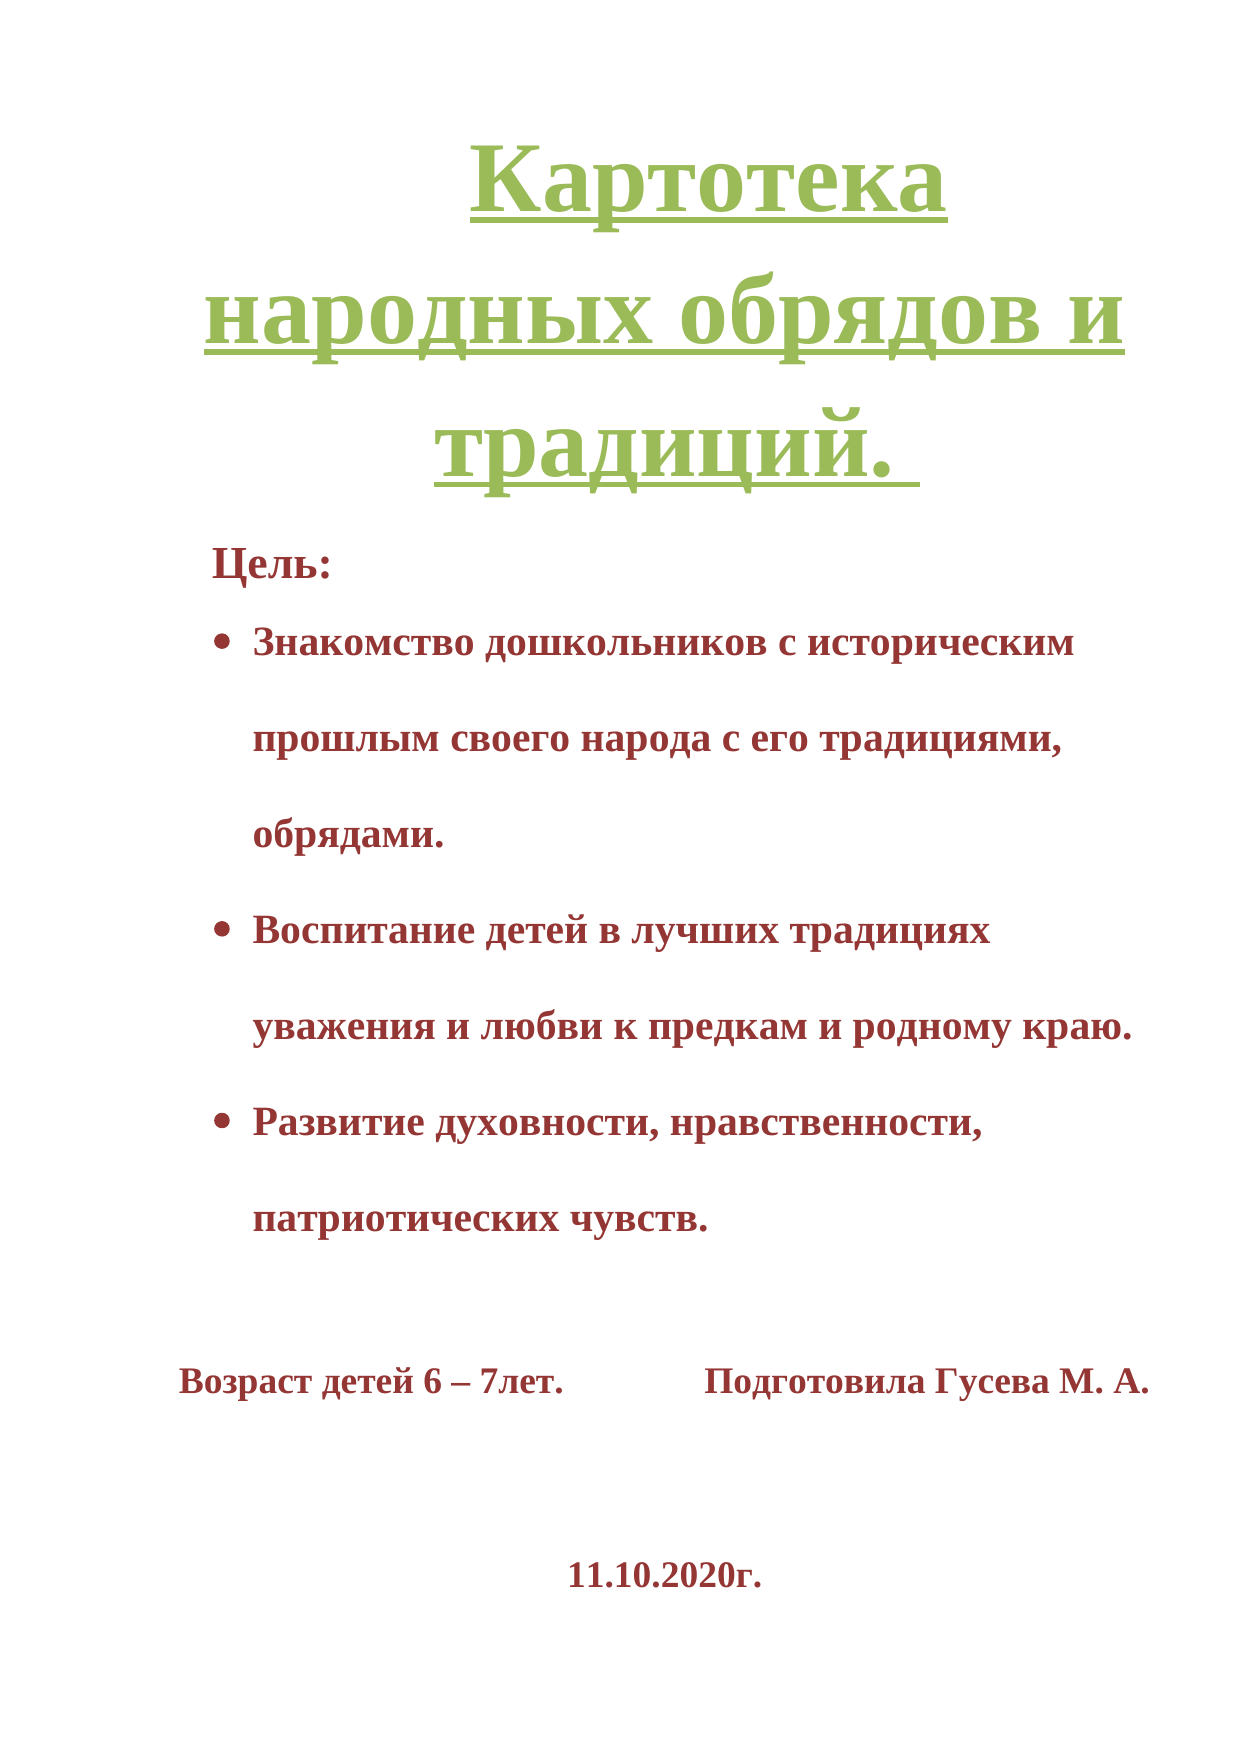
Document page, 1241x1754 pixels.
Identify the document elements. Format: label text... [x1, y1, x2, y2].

text Картотека народных обрядов и традиций. [177, 118, 1152, 497]
list Развитие духовности, нравственности, патриотических чувств. [215, 1096, 1152, 1240]
list Знакомство дошкольников с историческим прошлым своего народа с его традициями, обрядами. [215, 617, 1152, 857]
text Возраст детей 6 – 7лет. Подготовила Гусева М. А. [177, 1358, 1152, 1402]
text Цель: [177, 536, 1152, 588]
list Воспитание детей в лучших традициях уважения и любви к предкам и родному краю. [215, 904, 1152, 1048]
text 11.10.2020г. [177, 1552, 1152, 1595]
